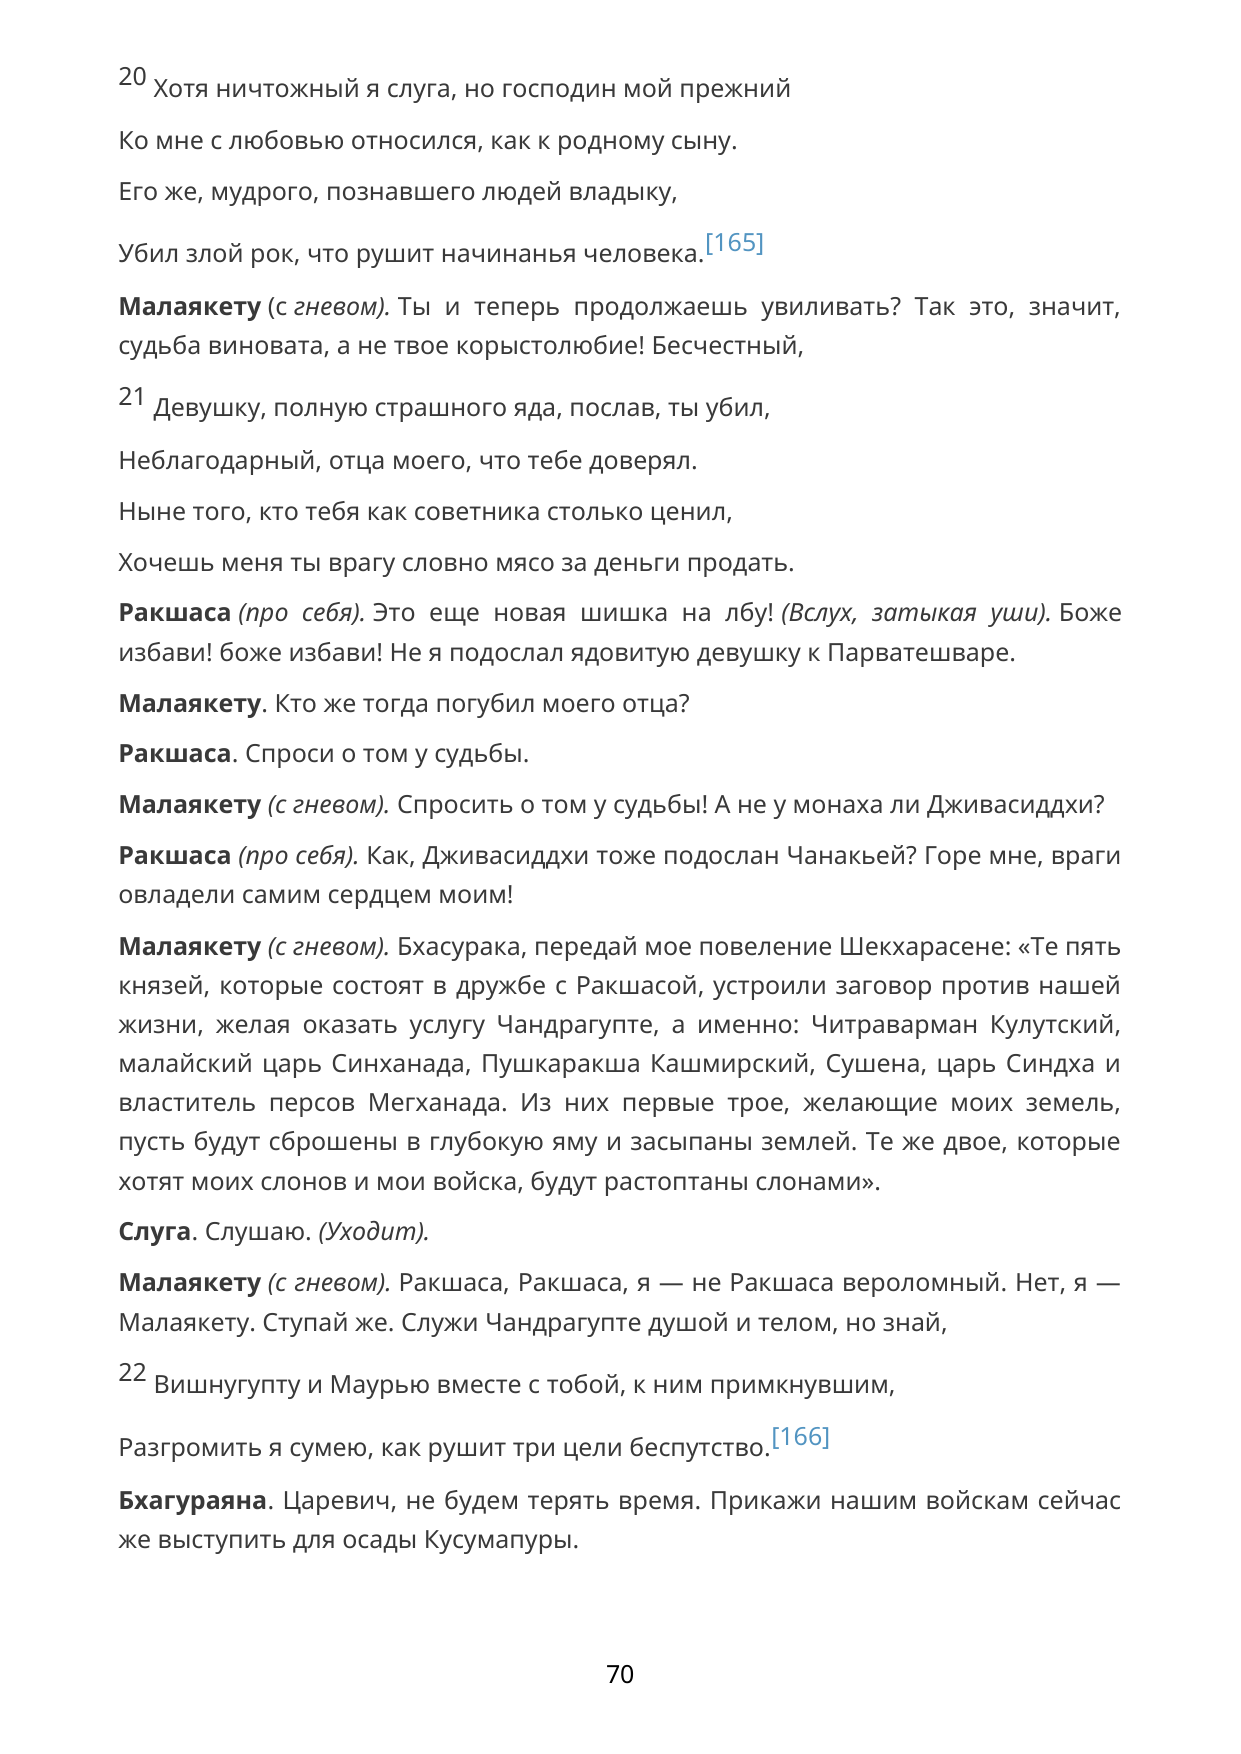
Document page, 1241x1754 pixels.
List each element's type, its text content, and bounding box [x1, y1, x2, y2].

text Ракшаса (про себя). Это еще новая шишка на лбу! (Вслух, затыкая уши). Боже избави! боже избави! Не я подослал ядовитую девушку к Парватешваре. [118, 595, 1122, 668]
text Малаякету (с гневом). Ракшаса, Ракшаса, я — не Ракшаса вероломный. Нет, я — Малаякету. Ступай же. Служи Чандрагупте душой и телом, но знай, [118, 1265, 1122, 1338]
text 21 Девушку, полную страшного яда, послав, ты убил, [118, 378, 1122, 424]
text Его же, мудрого, познавшего людей владыку, [118, 174, 1122, 208]
text Малаякету (с гневом). Спросить о том у судьбы! А не у монаха ли Дживасиддхи? [118, 787, 1122, 821]
text Ракшаса (про себя). Как, Дживасиддхи тоже подослан Чанакьей? Горе мне, враги овладели самим сердцем моим! [118, 838, 1122, 911]
text Убил злой рок, что рушит начинанья человека.[165] [118, 225, 1122, 270]
text Малаякету (с гневом). Бхасурака, передай мое повеление Шекхарасене: «Те пять князей, которые состоят в дружбе с Ракшасой, устроили заговор против нашей жизни, желая оказать услугу Чандрагупте, а именно: Читраварман Кулутский, малайский царь Синханада, Пушкаракша Кашмирский, Сушена, царь Синдха и властитель персов Мегханада. Из них первые трое, желающие моих земель, пусть будут сброшены в глубокую яму и засыпаны землей. Те же двое, которые хотят моих слонов и мои войска, будут растоптаны слонами». [118, 928, 1122, 1197]
text Малаякету. Кто же тогда погубил моего отца? [118, 685, 1122, 719]
text Малаякету (с гневом). Ты и теперь продолжаешь увиливать? Так это, значит, судьба виновата, а не твое корыстолюбие! Бесчестный, [118, 288, 1122, 362]
text Ко мне с любовью относился, как к родному сыну. [118, 123, 1122, 157]
text Хочешь меня ты врагу словно мясо за деньги продать. [118, 544, 1122, 578]
text 22 Вишнугупту и Маурью вместе с тобой, к ним примкнувшим, [118, 1355, 1122, 1400]
text Неблагодарный, отца моего, что тебе доверял. [118, 442, 1122, 476]
text Ракшаса. Спроси о том у судьбы. [118, 736, 1122, 770]
text Бхагураяна. Царевич, не будем терять время. Прикажи нашим войскам сейчас же выступить для осады Кусумапуры. [118, 1483, 1122, 1556]
text Разгромить я сумею, как рушит три цели беспутство.[166] [118, 1419, 1122, 1464]
text Слуга. Слушаю. (Уходит). [118, 1214, 1122, 1248]
text Ныне того, кто тебя как советника столько ценил, [118, 493, 1122, 527]
text 20 Хотя ничтожный я слуга, но господин мой прежний [118, 59, 1122, 104]
